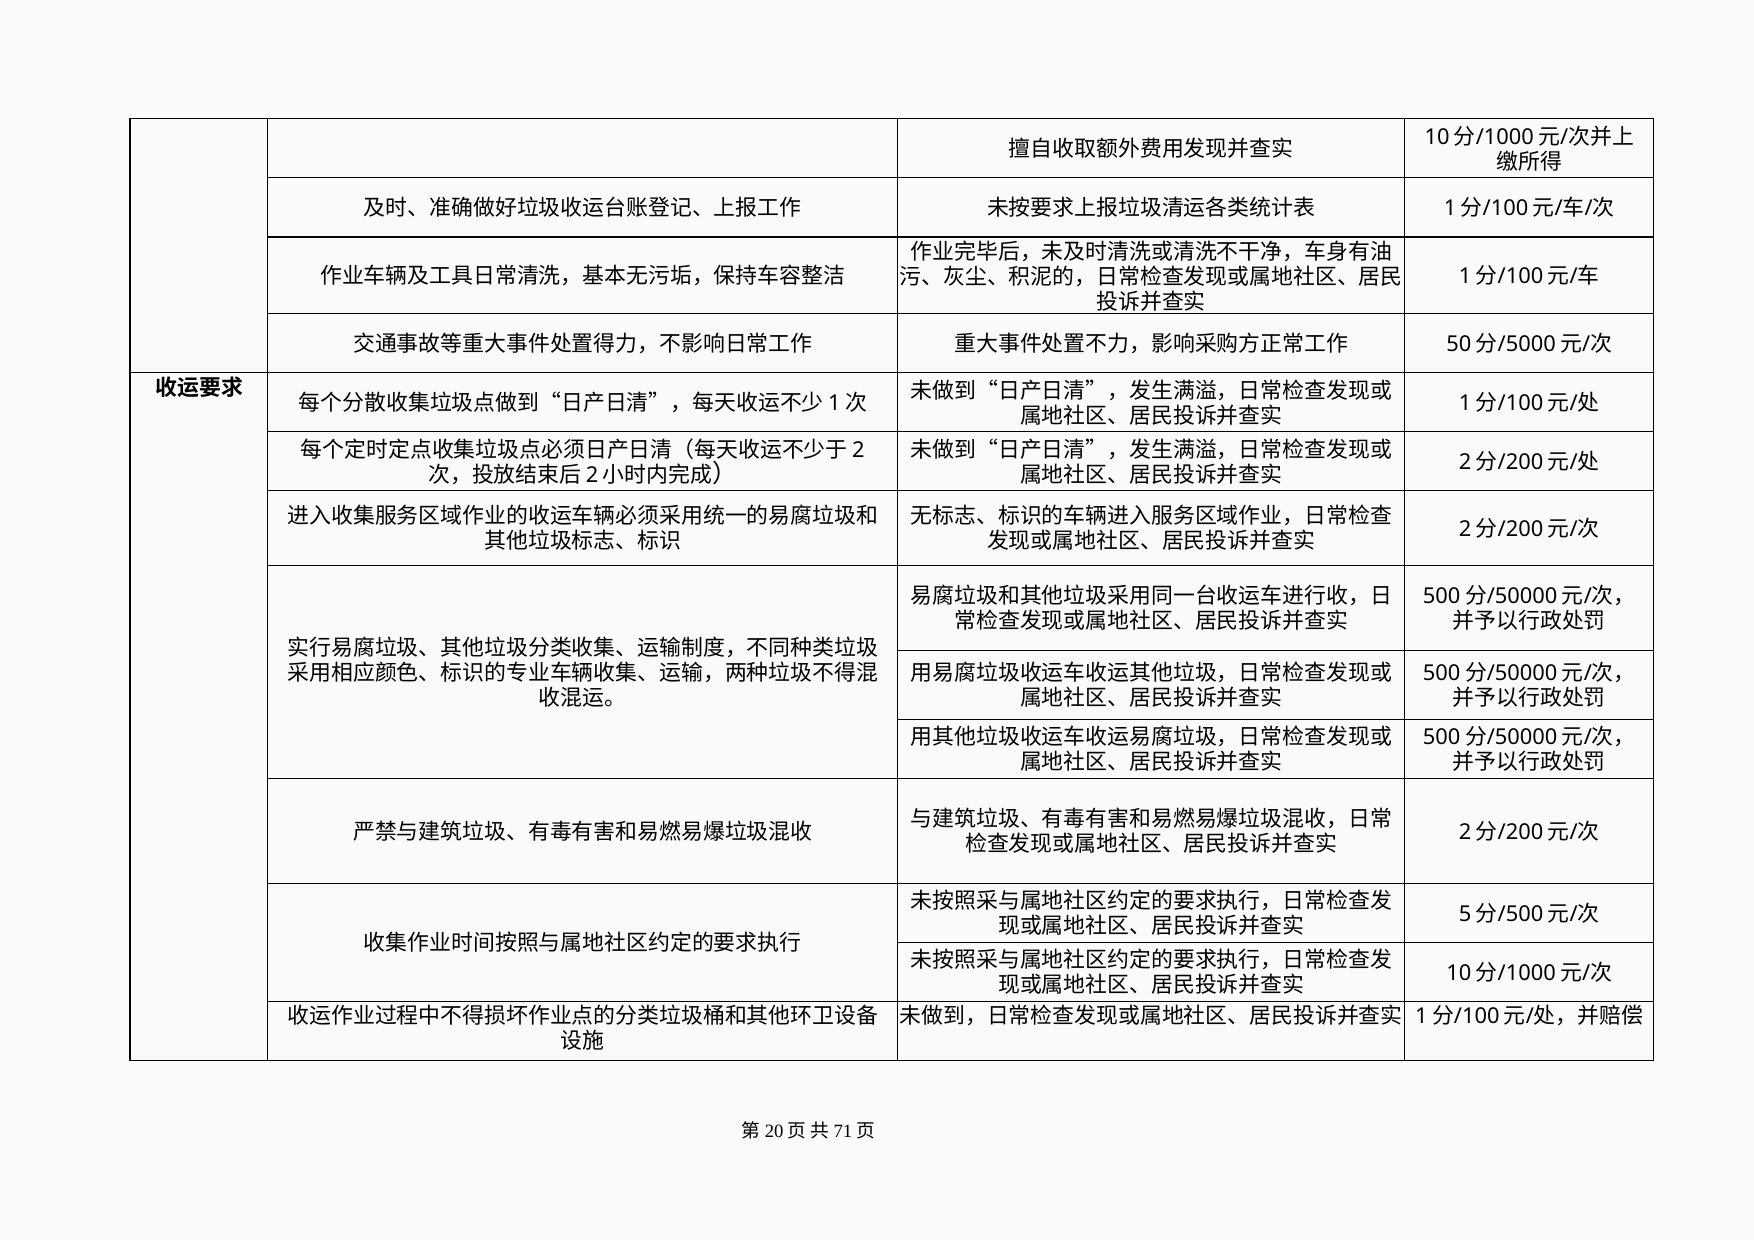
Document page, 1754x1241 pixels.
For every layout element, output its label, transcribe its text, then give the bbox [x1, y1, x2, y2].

table_cell 10分/1000元/次 [1405, 943, 1653, 1001]
table_cell 交通事故等重大事件处置得力，不影响日常工作 [268, 314, 897, 372]
table_cell 未按照采与属地社区约定的要求执行，日常检查发现或属地社区、居民投诉并查实 [898, 943, 1404, 1001]
table_cell 2分/200元/次 [1405, 779, 1653, 883]
table_cell 未按照采与属地社区约定的要求执行，日常检查发现或属地社区、居民投诉并查实 [898, 884, 1404, 942]
table_cell 用其他垃圾收运车收运易腐垃圾，日常检查发现或属地社区、居民投诉并查实 [898, 720, 1404, 778]
table_cell 及时、准确做好垃圾收运台账登记、上报工作 [268, 178, 897, 236]
table_cell 500分/50000元/次，并予以行政处罚 [1405, 651, 1653, 718]
table_cell 1分/100元/处，并赔偿 [1405, 1002, 1653, 1060]
table_cell 无标志、标识的车辆进入服务区域作业，日常检查发现或属地社区、居民投诉并查实 [898, 491, 1404, 564]
table_cell 未做到“日产日清”，发生满溢，日常检查发现或属地社区、居民投诉并查实 [898, 373, 1404, 431]
table_cell 未按要求上报垃圾清运各类统计表 [898, 178, 1404, 236]
table_cell 每个分散收集垃圾点做到“日产日清”，每天收运不少1次 [268, 373, 897, 431]
table_cell 1分/100元/车 [1405, 238, 1653, 313]
table_cell 实行易腐垃圾、其他垃圾分类收集、运输制度，不同种类垃圾采用相应颜色、标识的专业车辆收集、运输，两种垃圾不得混收混运。 [268, 566, 897, 778]
table_cell 收集作业时间按照与属地社区约定的要求执行 [268, 884, 897, 1001]
table_cell 500分/50000元/次，并予以行政处罚 [1405, 720, 1653, 778]
table_cell 严禁与建筑垃圾、有毒有害和易燃易爆垃圾混收 [268, 779, 897, 883]
table_cell 5分/500元/次 [1405, 884, 1653, 942]
table_cell 易腐垃圾和其他垃圾采用同一台收运车进行收，日常检查发现或属地社区、居民投诉并查实 [898, 566, 1404, 650]
table_cell 重大事件处置不力，影响采购方正常工作 [898, 314, 1404, 372]
table_cell 收运要求 [131, 373, 267, 1060]
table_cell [268, 119, 897, 177]
table_cell 擅自收取额外费用发现并查实 [898, 119, 1404, 177]
table_cell 1分/100元/车/次 [1405, 178, 1653, 236]
table_cell 与建筑垃圾、有毒有害和易燃易爆垃圾混收，日常检查发现或属地社区、居民投诉并查实 [898, 779, 1404, 883]
table_cell 1分/100元/处 [1405, 373, 1653, 431]
table_cell 50分/5000元/次 [1405, 314, 1653, 372]
table_cell 作业车辆及工具日常清洗，基本无污垢，保持车容整洁 [268, 238, 897, 313]
table_cell 500分/50000元/次，并予以行政处罚 [1405, 566, 1653, 650]
table_cell 2分/200元/处 [1405, 432, 1653, 490]
table_cell 收运作业过程中不得损坏作业点的分类垃圾桶和其他环卫设备设施 [268, 1002, 897, 1060]
table_cell 作业完毕后，未及时清洗或清洗不干净，车身有油污、灰尘、积泥的，日常检查发现或属地社区、居民投诉并查实 [898, 238, 1404, 313]
table_cell 2分/200元/次 [1405, 491, 1653, 564]
table_cell 10分/1000元/次并上缴所得 [1405, 119, 1653, 177]
table_cell 未做到“日产日清”，发生满溢，日常检查发现或属地社区、居民投诉并查实 [898, 432, 1404, 490]
table_cell 进入收集服务区域作业的收运车辆必须采用统一的易腐垃圾和其他垃圾标志、标识 [268, 491, 897, 564]
table_cell 用易腐垃圾收运车收运其他垃圾，日常检查发现或属地社区、居民投诉并查实 [898, 651, 1404, 718]
table_cell 每个定时定点收集垃圾点必须日产日清（每天收运不少于2次，投放结束后2小时内完成） [268, 432, 897, 490]
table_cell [898, 1002, 1404, 1060]
